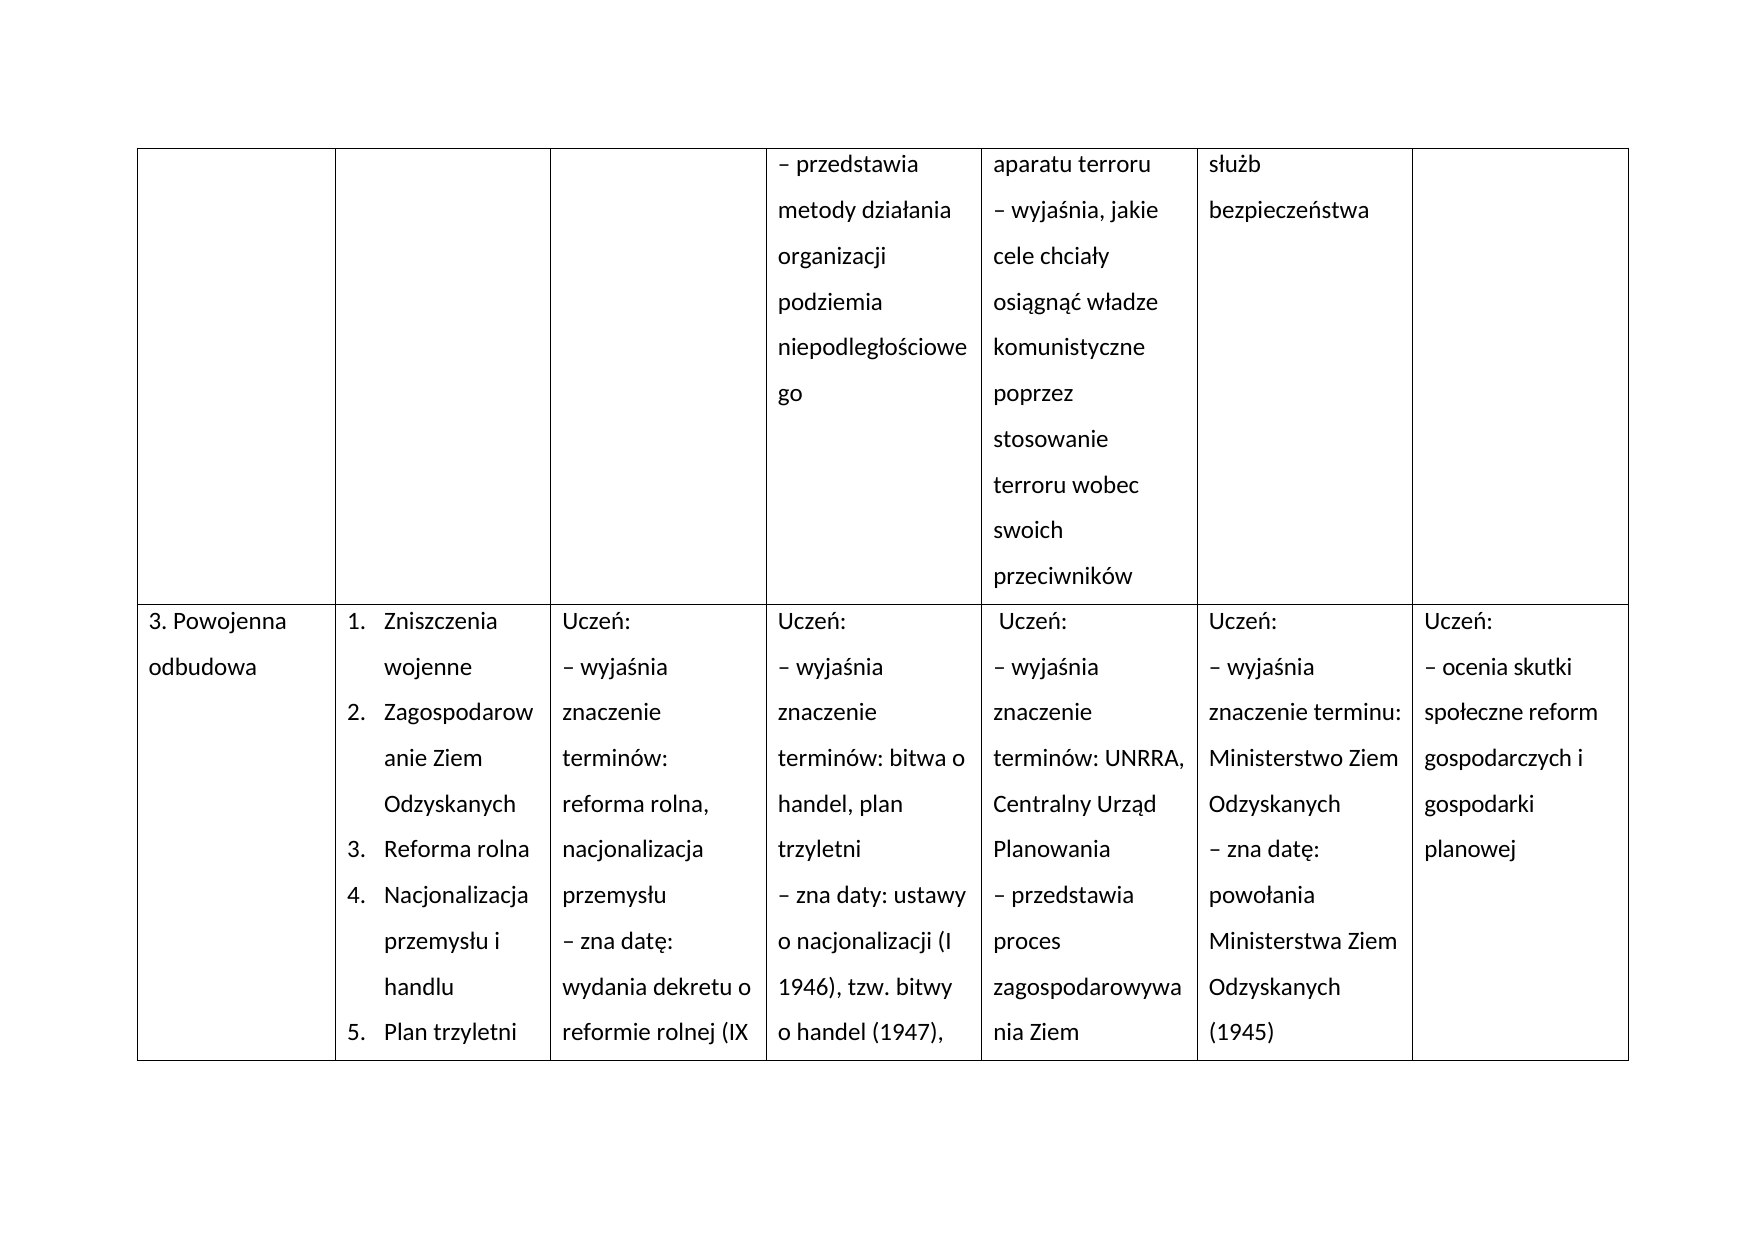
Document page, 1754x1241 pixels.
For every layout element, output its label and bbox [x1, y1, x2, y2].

table_cell [982, 605, 1197, 1060]
table_cell [1413, 149, 1628, 604]
table_cell [1198, 149, 1412, 604]
table_cell [138, 605, 335, 1060]
table_cell [767, 149, 981, 604]
table_cell [551, 149, 766, 604]
table_cell [1413, 605, 1628, 1060]
table_cell [551, 605, 766, 1060]
table_cell [767, 605, 981, 1060]
table_cell [1198, 605, 1412, 1060]
table_cell [982, 149, 1197, 604]
table_cell [138, 149, 335, 604]
table_cell [336, 605, 550, 1060]
table_cell [336, 149, 550, 604]
